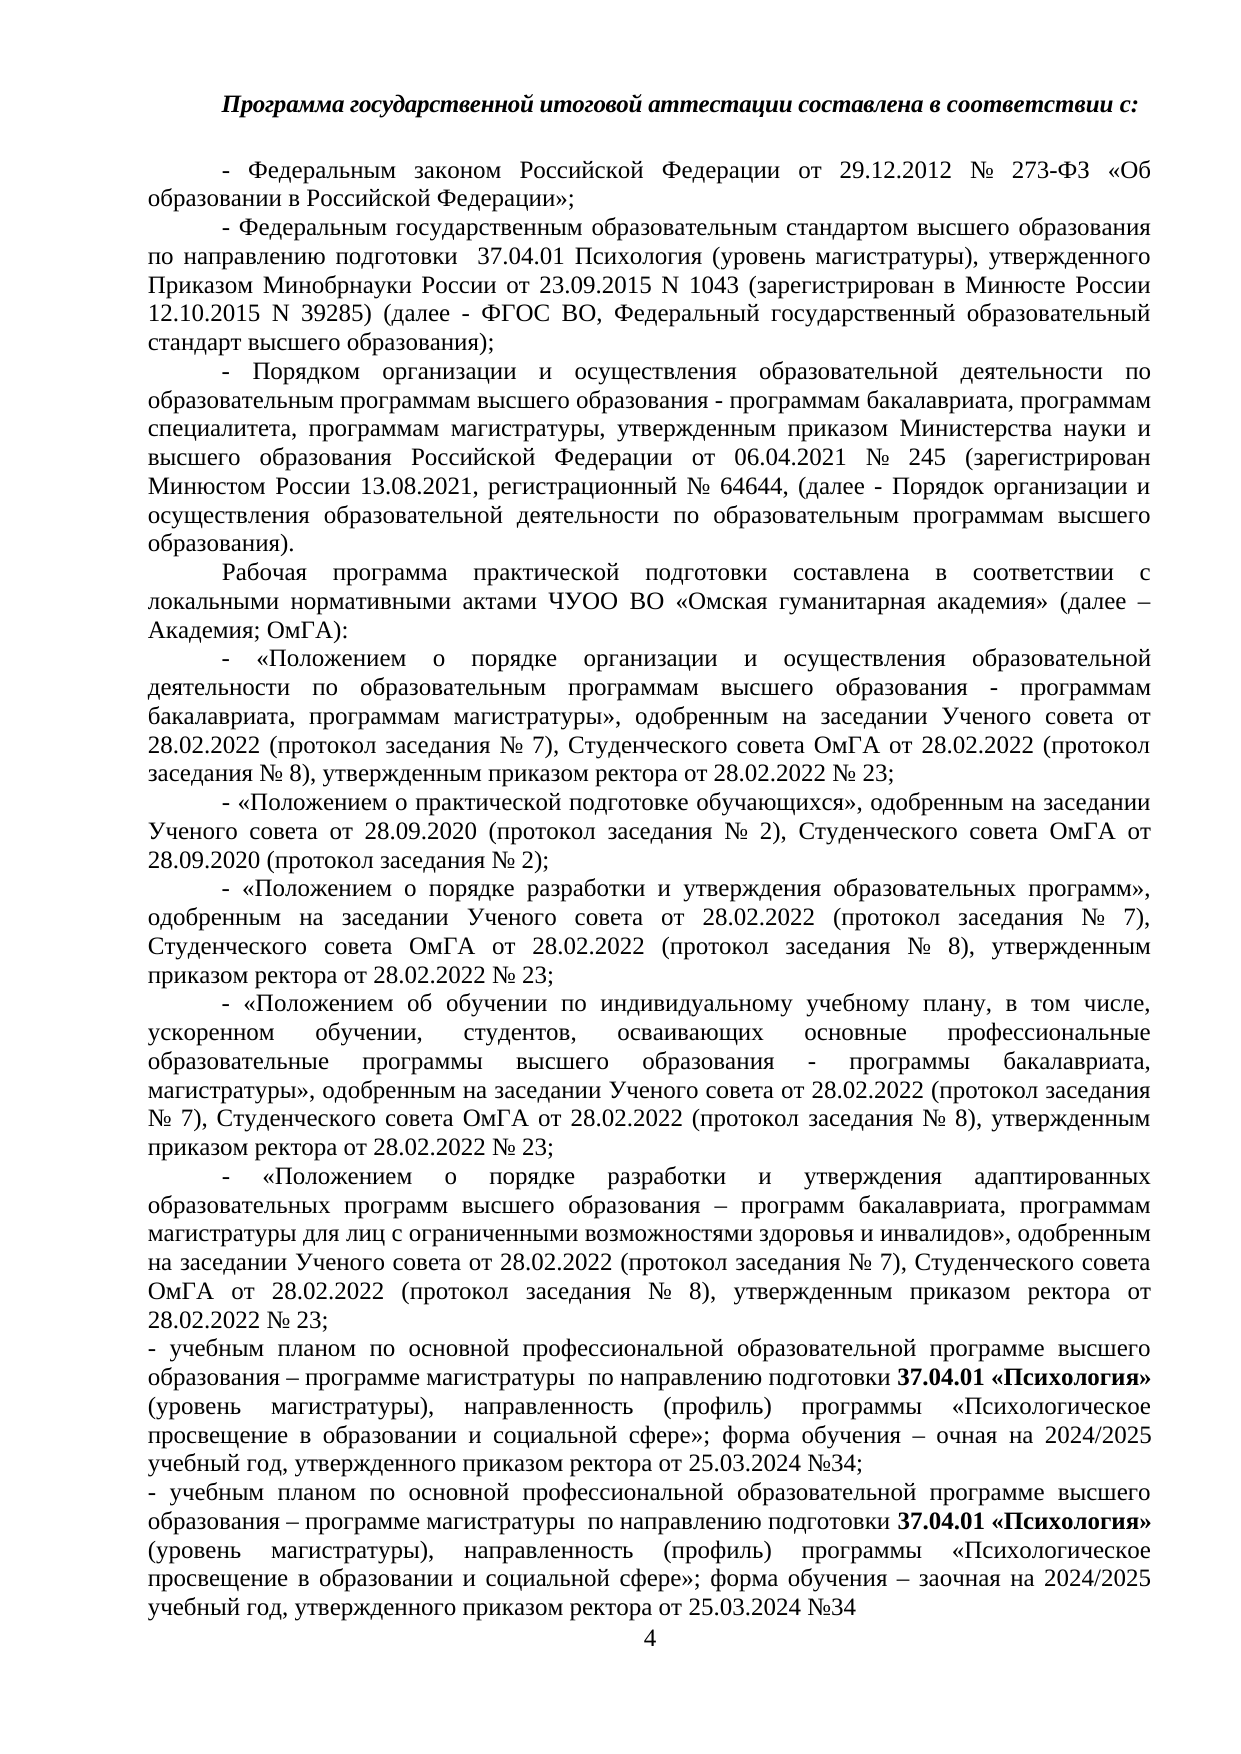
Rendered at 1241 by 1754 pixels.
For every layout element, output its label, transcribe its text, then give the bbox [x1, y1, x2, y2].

text - «Положением о порядке разработки и утверждения образовательных программ», одобренным на заседании Ученого совета от 28.02.2022 (протокол заседания № 7), Студенческого совета ОмГА от 28.02.2022 (протокол заседания № 8), утвержденным приказом ректора от 28.02.2022 № 23; [148, 873, 1152, 988]
text - Федеральным законом Российской Федерации от 29.12.2012 № 273-ФЗ «Об образовании в Российской Федерации»; [148, 155, 1152, 212]
text - «Положением об обучении по индивидуальному учебному плану, в том числе, ускоренном обучении, студентов, осваивающих основные профессиональные образовательные программы высшего образования - программы бакалавриата, магистратуры», одобренным на заседании Ученого совета от 28.02.2022 (протокол заседания № 7), Студенческого совета ОмГА от 28.02.2022 (протокол заседания № 8), утвержденным приказом ректора от 28.02.2022 № 23; [148, 988, 1152, 1161]
text - Федеральным государственным образовательным стандартом высшего образования по направлению подготовки 37.04.01 Психология (уровень магистратуры), утвержденного Приказом Минобрнауки России от 23.09.2015 N 1043 (зарегистрирован в Минюсте России 12.10.2015 N 39285) (далее - ФГОС ВО, Федеральный государственный образовательный стандарт высшего образования); [148, 212, 1152, 356]
text Программа государственной итоговой аттестации составлена в соответствии с: [148, 89, 1152, 117]
text - учебным планом по основной профессиональной образовательной программе высшего образования – программе магистратуры по направлению подготовки 37.04.01 «Психология» (уровень магистратуры), направленность (профиль) программы «Психологическое просвещение в образовании и социальной сфере»; форма обучения – заочная на 2024/2025 учебный год, утвержденного приказом ректора от 25.03.2024 №34 [148, 1477, 1152, 1621]
text Рабочая программа практической подготовки составлена в соответствии с локальными нормативными актами ЧУОО ВО «Омская гуманитарная академия» (далее – Академия; ОмГА): [148, 557, 1152, 643]
text - учебным планом по основной профессиональной образовательной программе высшего образования – программе магистратуры по направлению подготовки 37.04.01 «Психология» (уровень магистратуры), направленность (профиль) программы «Психологическое просвещение в образовании и социальной сфере»; форма обучения – очная на 2024/2025 учебный год, утвержденного приказом ректора от 25.03.2024 №34; [148, 1333, 1152, 1477]
text - Порядком организации и осуществления образовательной деятельности по образовательным программам высшего образования - программам бакалавриата, программам специалитета, программам магистратуры, утвержденным приказом Министерства науки и высшего образования Российской Федерации от 06.04.2021 № 245 (зарегистрирован Минюстом России 13.08.2021, регистрационный № 64644, (далее - Порядок организации и осуществления образовательной деятельности по образовательным программам высшего образования). [148, 356, 1152, 557]
text - «Положением о порядке разработки и утверждения адаптированных образовательных программ высшего образования – программ бакалавриата, программам магистратуры для лиц с ограниченными возможностями здоровья и инвалидов», одобренным на заседании Ученого совета от 28.02.2022 (протокол заседания № 7), Студенческого совета ОмГА от 28.02.2022 (протокол заседания № 8), утвержденным приказом ректора от 28.02.2022 № 23; [148, 1161, 1152, 1333]
text - «Положением о практической подготовке обучающихся», одобренным на заседании Ученого совета от 28.09.2020 (протокол заседания № 2), Студенческого совета ОмГА от 28.09.2020 (протокол заседания № 2); [148, 787, 1152, 873]
text - «Положением о порядке организации и осуществления образовательной деятельности по образовательным программам высшего образования - программам бакалавриата, программам магистратуры», одобренным на заседании Ученого совета от 28.02.2022 (протокол заседания № 7), Студенческого совета ОмГА от 28.02.2022 (протокол заседания № 8), утвержденным приказом ректора от 28.02.2022 № 23; [148, 643, 1152, 787]
